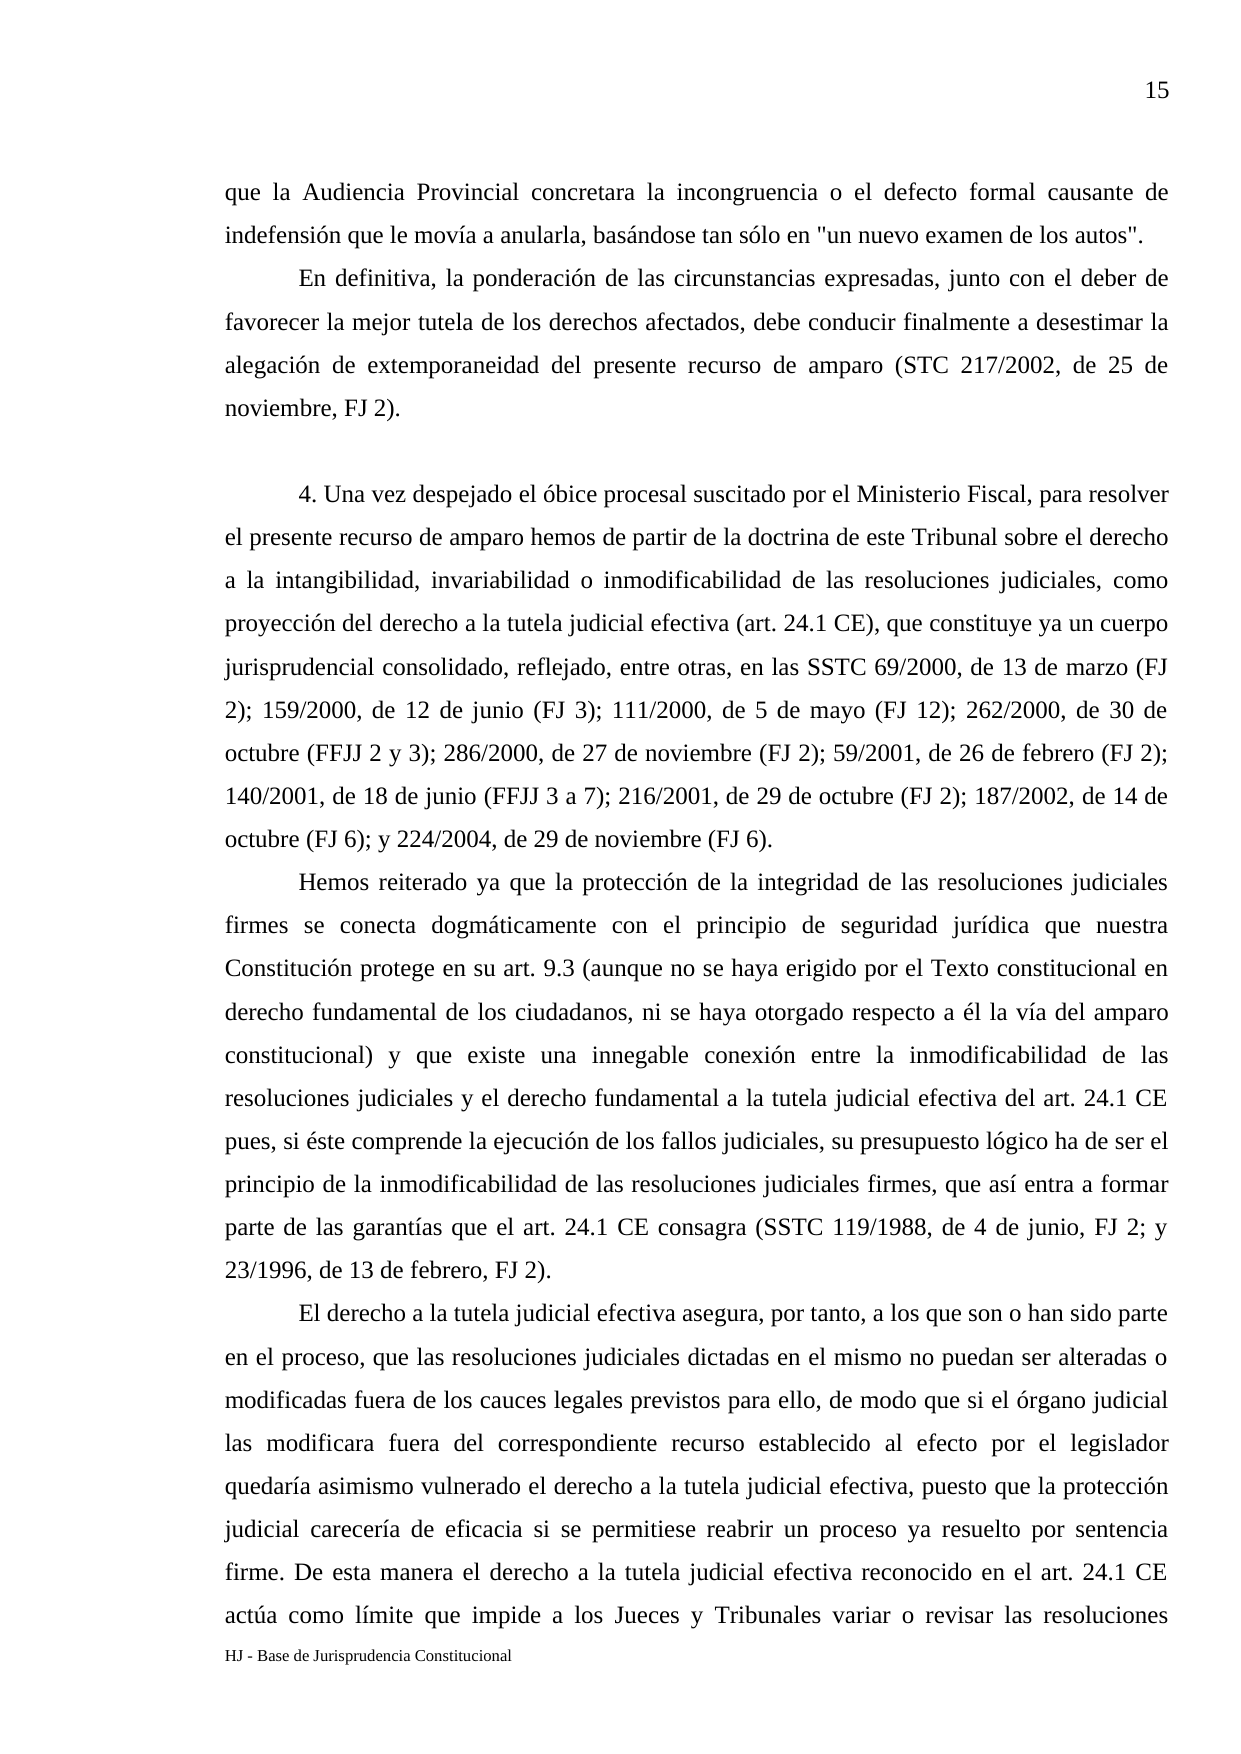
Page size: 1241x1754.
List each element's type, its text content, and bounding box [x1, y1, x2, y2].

text En definitiva, la ponderación de las circunstancias expresadas, junto con el deber de favorecer la mejor tutela de los derechos afectados, debe conducir finalmente a desestimar la alegación de extemporaneidad del presente recurso de amparo (STC 217/2002, de 25 de noviembre, FJ 2). [224, 263, 1169, 422]
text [224, 177, 1169, 249]
text 4. Una vez despejado el óbice procesal suscitado por el Ministerio Fiscal, para resolver el presente recurso de amparo hemos de partir de la doctrina de este Tribunal sobre el derecho a la intangibilidad, invariabilidad o inmodificabilidad de las resoluciones judiciales, como proyección del derecho a la tutela judicial efectiva (art. 24.1 CE), que constituye ya un cuerpo jurisprudencial consolidado, reflejado, entre otras, en las SSTC 69/2000, de 13 de marzo (FJ 2); 159/2000, de 12 de junio (FJ 3); 111/2000, de 5 de mayo (FJ 12); 262/2000, de 30 de octubre (FFJJ 2 y 3); 286/2000, de 27 de noviembre (FJ 2); 59/2001, de 26 de febrero (FJ 2); 140/2001, de 18 de junio (FFJJ 3 a 7); 216/2001, de 29 de octubre (FJ 2); 187/2002, de 14 de octubre (FJ 6); y 224/2004, de 29 de noviembre (FJ 6). [224, 479, 1169, 853]
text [224, 1298, 1169, 1629]
text Hemos reiterado ya que la protección de la integridad de las resoluciones judiciales firmes se conecta dogmáticamente con el principio de seguridad jurídica que nuestra Constitución protege en su art. 9.3 (aunque no se haya erigido por el Texto constitucional en derecho fundamental de los ciudadanos, ni se haya otorgado respecto a él la vía del amparo constitucional) y que existe una innegable conexión entre la inmodificabilidad de las resoluciones judiciales y el derecho fundamental a la tutela judicial efectiva del art. 24.1 CE pues, si éste comprende la ejecución de los fallos judiciales, su presupuesto lógico ha de ser el principio de la inmodificabilidad de las resoluciones judiciales firmes, que así entra a formar parte de las garantías que el art. 24.1 CE consagra (SSTC 119/1988, de 4 de junio, FJ 2; y 23/1996, de 13 de febrero, FJ 2). [224, 867, 1169, 1284]
